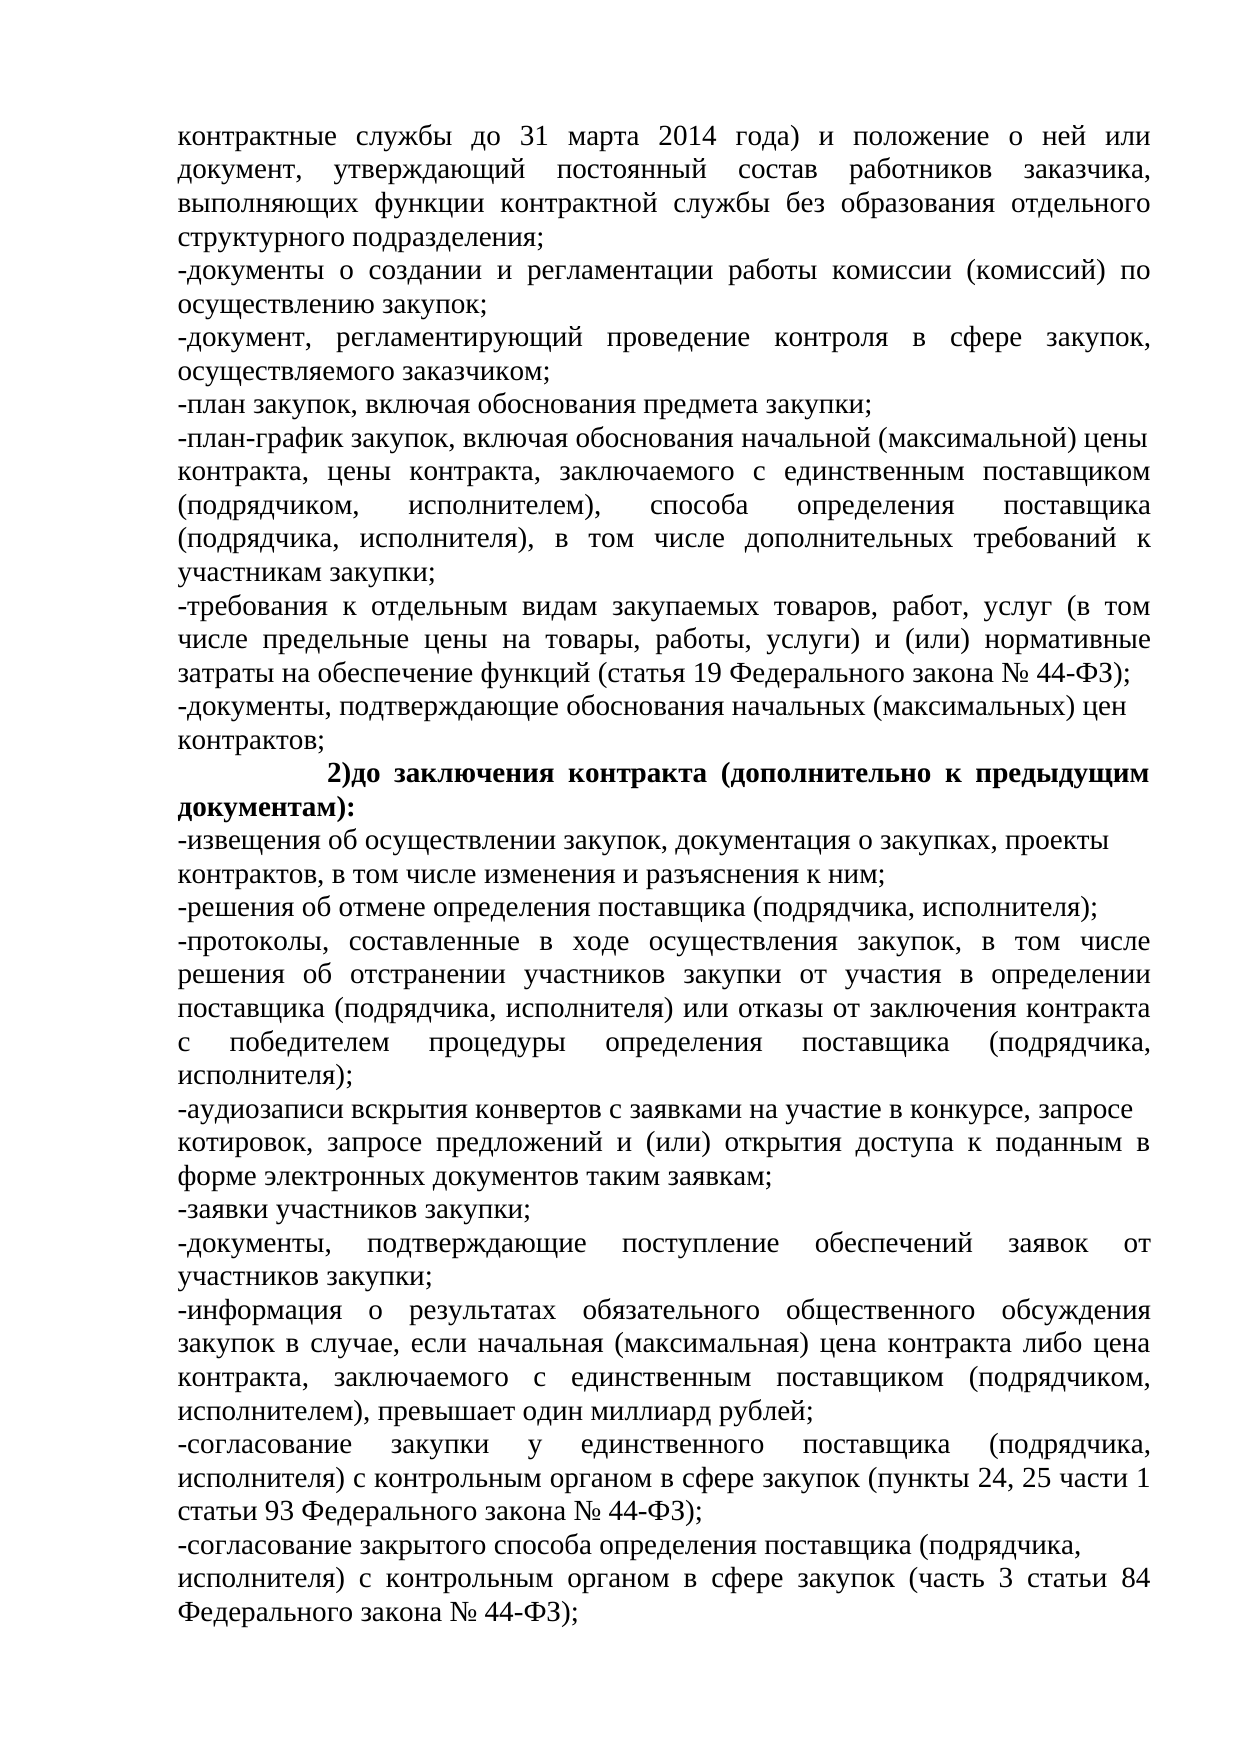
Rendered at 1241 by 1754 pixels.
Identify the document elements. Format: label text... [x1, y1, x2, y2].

text -требования к отдельным видам закупаемых товаров, работ, услуг (в том числе предельные цены на товары, работы, услуги) и (или) нормативные затраты на обеспечение функций (статья 19 Федерального закона № 44-ФЗ); [177, 588, 1152, 688]
text контрактов; [177, 722, 1152, 755]
text контракта, цены контракта, заключаемого с единственным поставщиком (подрядчиком, исполнителем), способа определения поставщика (подрядчика, исполнителя), в том числе дополнительных требований к участникам закупки; [177, 453, 1152, 588]
text -документ, регламентирующий проведение контроля в сфере закупок, осуществляемого заказчиком; [177, 319, 1152, 386]
text контрактов, в том числе изменения и разъяснения к ним; [177, 856, 1152, 889]
text -протоколы, составленные в ходе осуществления закупок, в том числе решения об отстранении участников закупки от участия в определении поставщика (подрядчика, исполнителя) или отказы от заключения контракта с победителем процедуры определения поставщика (подрядчика, исполнителя); [177, 923, 1152, 1091]
text -аудиозаписи вскрытия конвертов с заявками на участие в конкурсе, запросе [177, 1091, 1152, 1124]
text -извещения об осуществлении закупок, документация о закупках, проекты [177, 822, 1152, 856]
text -документы о создании и регламентации работы комиссии (комиссий) по осуществлению закупок; [177, 252, 1152, 319]
text -план закупок, включая обоснования предмета закупки; [177, 386, 1152, 420]
text -согласование закрытого способа определения поставщика (подрядчика, [177, 1527, 1152, 1560]
text -документы, подтверждающие обоснования начальных (максимальных) цен [177, 688, 1152, 722]
text -решения об отмене определения поставщика (подрядчика, исполнителя); [177, 889, 1152, 923]
text контрактные службы до 31 марта 2014 года) и положение о ней или документ, утверждающий постоянный состав работников заказчика, выполняющих функции контрактной службы без образования отдельного структурного подразделения; [177, 118, 1152, 252]
text -заявки участников закупки; [177, 1191, 1152, 1225]
text -документы, подтверждающие поступление обеспечений заявок от участников закупки; [177, 1225, 1152, 1292]
text -план-график закупок, включая обоснования начальной (максимальной) цены [177, 420, 1152, 453]
text -согласование закупки у единственного поставщика (подрядчика, исполнителя) с контрольным органом в сфере закупок (пункты 24, 25 части 1 статьи 93 Федерального закона № 44-ФЗ); [177, 1426, 1152, 1527]
text исполнителя) с контрольным органом в сфере закупок (часть 3 статьи 84 Федерального закона № 44-ФЗ); [177, 1560, 1152, 1627]
text -информация о результатах обязательного общественного обсуждения закупок в случае, если начальная (максимальная) цена контракта либо цена контракта, заключаемого с единственным поставщиком (подрядчиком, исполнителем), превышает один миллиард рублей; [177, 1292, 1152, 1426]
text котировок, запросе предложений и (или) открытия доступа к поданным в форме электронных документов таким заявкам; [177, 1124, 1152, 1191]
text 2)до заключения контракта (дополнительно к предыдущим документам): [177, 755, 1152, 822]
